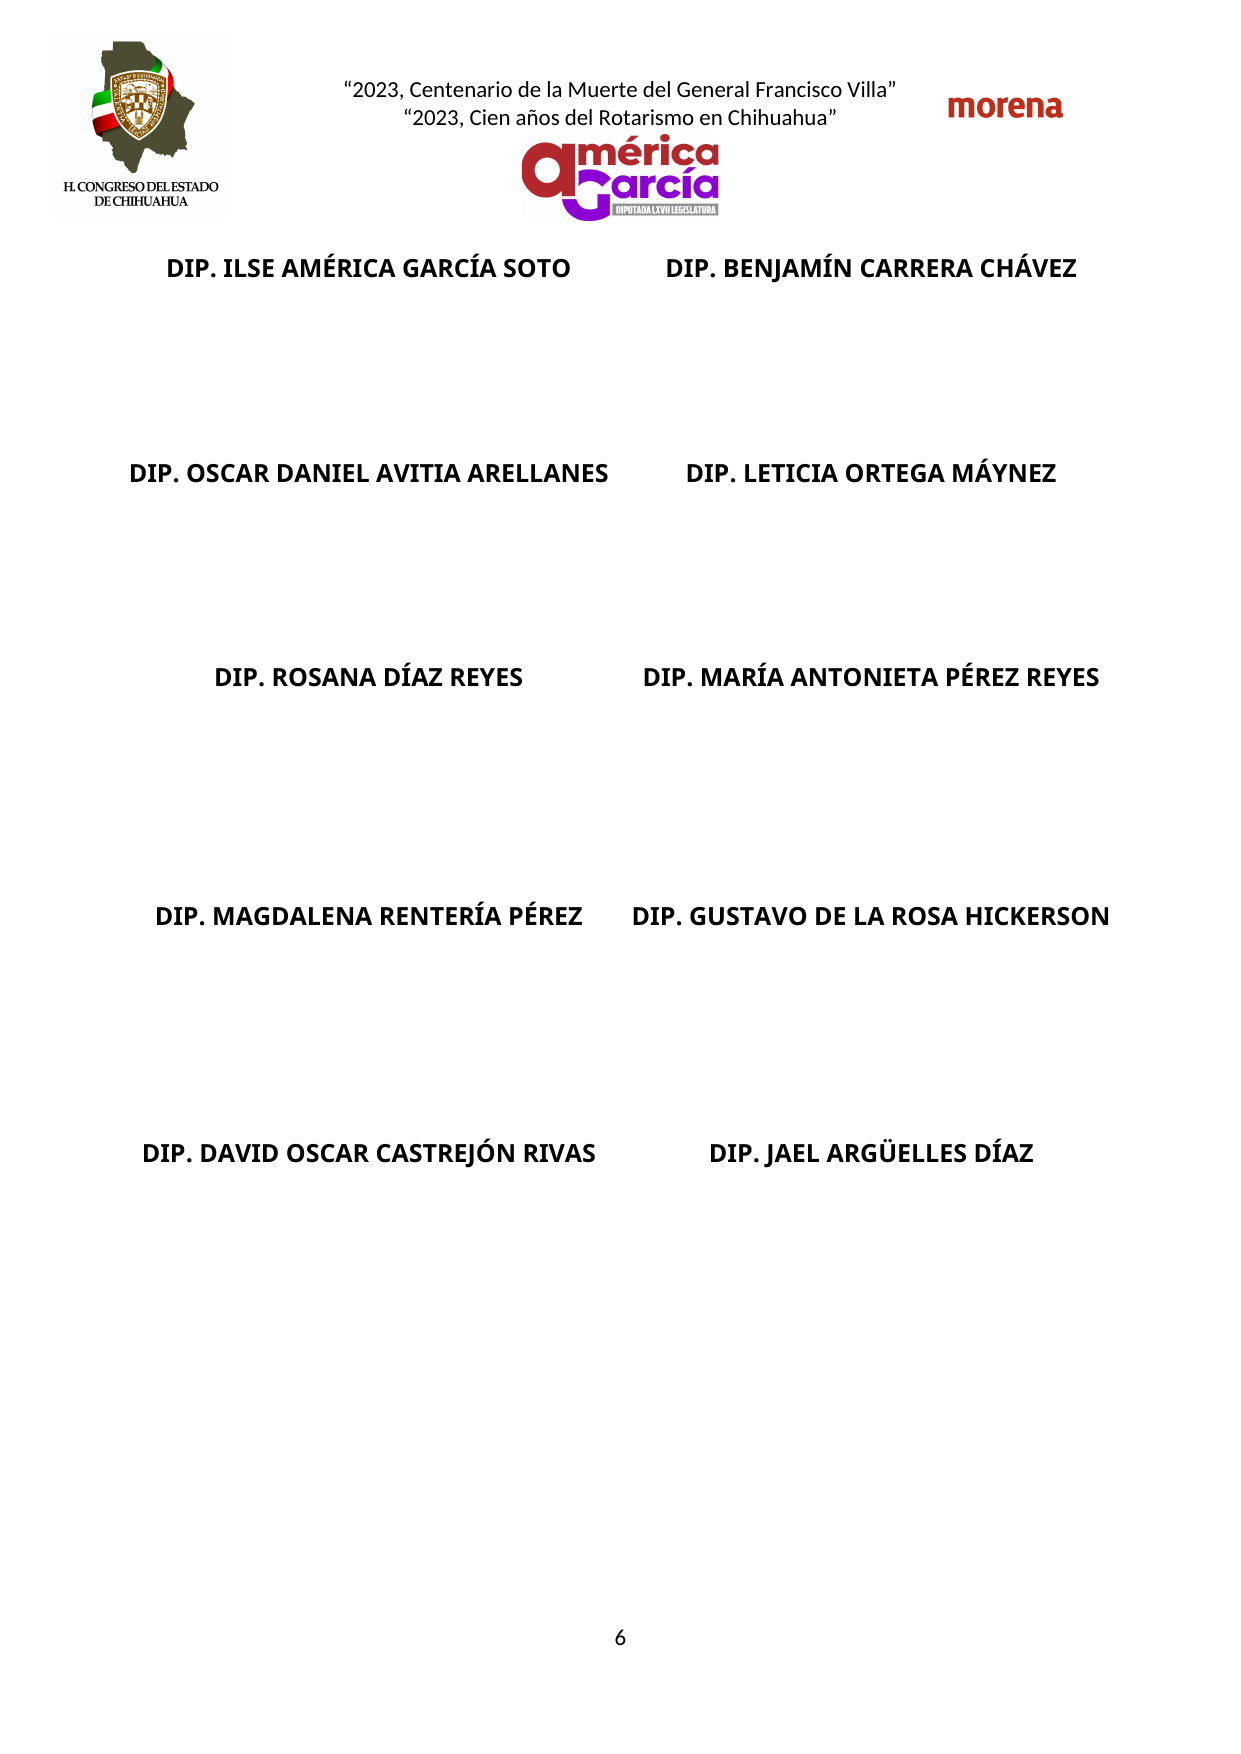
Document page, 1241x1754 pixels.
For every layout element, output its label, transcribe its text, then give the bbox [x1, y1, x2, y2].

table_cell DIP. MAGDALENA RENTERÍA PÉREZ [118, 694, 620, 932]
picture [521, 134, 719, 221]
table_cell DIP. LETICIA ORTEGA MÁYNEZ [620, 285, 1122, 489]
table_header DIP. ILSE AMÉRICA GARCÍA SOTO [118, 251, 620, 285]
table_cell DIP. ROSANA DÍAZ REYES [118, 490, 620, 694]
table_cell DIP. DAVID OSCAR CASTREJÓN RIVAS [118, 932, 620, 1186]
table_header DIP. BENJAMÍN CARRERA CHÁVEZ [620, 251, 1122, 285]
table_cell DIP. OSCAR DANIEL AVITIA ARELLANES [118, 285, 620, 489]
table_cell DIP. GUSTAVO DE LA ROSA HICKERSON [620, 694, 1122, 932]
table_cell DIP. MARÍA ANTONIETA PÉREZ REYES [620, 490, 1122, 694]
table_cell DIP. JAEL ARGÜELLES DÍAZ [620, 932, 1122, 1186]
picture [948, 96, 1063, 119]
picture [53, 31, 229, 220]
